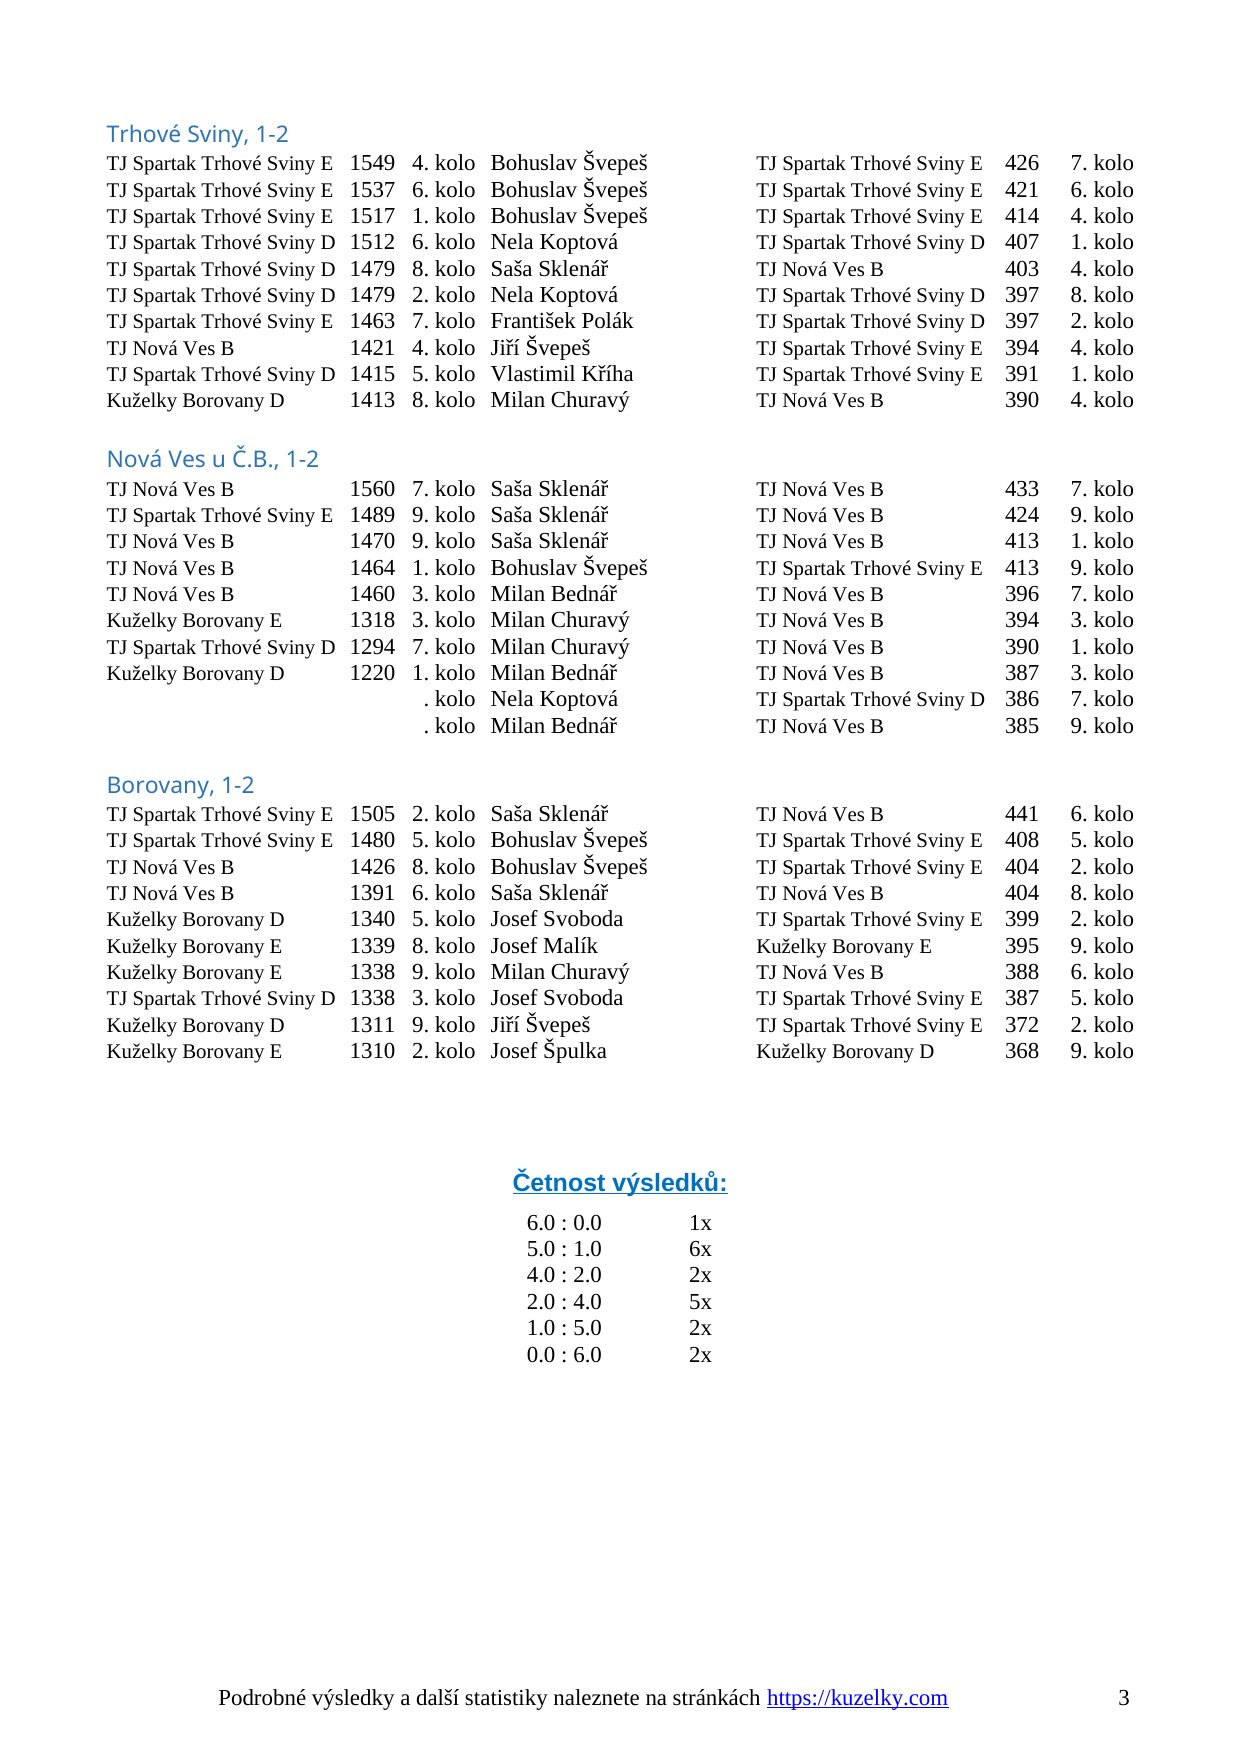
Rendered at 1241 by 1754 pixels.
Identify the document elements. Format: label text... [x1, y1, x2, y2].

text TJ Nová Ves B 1391 6. kolo Saša Sklenář TJ Nová Ves B 404 8. kolo [106, 879, 1134, 905]
text TJ Spartak Trhové Sviny D 1479 8. kolo Saša Sklenář TJ Nová Ves B 403 4. kolo [106, 255, 1134, 281]
text TJ Nová Ves B 1426 8. kolo Bohuslav Švepeš TJ Spartak Trhové Sviny E 404 2. kolo [106, 853, 1134, 879]
text TJ Nová Ves B 1470 9. kolo Saša Sklenář TJ Nová Ves B 413 1. kolo [106, 527, 1134, 554]
text Četnost výsledků: [94, 1168, 1145, 1196]
text . kolo Milan Bednář TJ Nová Ves B 385 9. kolo [106, 712, 1134, 738]
text TJ Spartak Trhové Sviny E 1480 5. kolo Bohuslav Švepeš TJ Spartak Trhové Sviny E 408 5. kolo [106, 826, 1134, 853]
text Kuželky Borovany D 1340 5. kolo Josef Svoboda TJ Spartak Trhové Sviny E 399 2. kolo [106, 905, 1134, 932]
text TJ Nová Ves B 1421 4. kolo Jiří Švepeš TJ Spartak Trhové Sviny E 394 4. kolo [106, 334, 1134, 360]
text TJ Spartak Trhové Sviny D 1479 2. kolo Nela Koptová TJ Spartak Trhové Sviny D 397 8. kolo [106, 281, 1134, 307]
text TJ Nová Ves B 1560 7. kolo Saša Sklenář TJ Nová Ves B 433 7. kolo [106, 475, 1134, 501]
text 1.0 : 5.0 2x [106, 1314, 1134, 1341]
text TJ Spartak Trhové Sviny E 1537 6. kolo Bohuslav Švepeš TJ Spartak Trhové Sviny E 421 6. kolo [106, 176, 1134, 202]
text TJ Spartak Trhové Sviny E 1463 7. kolo František Polák TJ Spartak Trhové Sviny D 397 2. kolo [106, 307, 1134, 334]
text TJ Spartak Trhové Sviny D 1415 5. kolo Vlastimil Kříha TJ Spartak Trhové Sviny E 391 1. kolo [106, 360, 1134, 387]
text TJ Spartak Trhové Sviny D 1294 7. kolo Milan Churavý TJ Nová Ves B 390 1. kolo [106, 633, 1134, 659]
text TJ Spartak Trhové Sviny E 1549 4. kolo Bohuslav Švepeš TJ Spartak Trhové Sviny E 426 7. kolo [106, 149, 1134, 176]
text TJ Spartak Trhové Sviny E 1505 2. kolo Saša Sklenář TJ Nová Ves B 441 6. kolo [106, 800, 1134, 826]
text Kuželky Borovany D 1413 8. kolo Milan Churavý TJ Nová Ves B 390 4. kolo [106, 387, 1134, 413]
text 4.0 : 2.0 2x [106, 1262, 1134, 1288]
text . kolo Nela Koptová TJ Spartak Trhové Sviny D 386 7. kolo [106, 686, 1134, 712]
text Kuželky Borovany D 1311 9. kolo Jiří Švepeš TJ Spartak Trhové Sviny E 372 2. kolo [106, 1011, 1134, 1037]
subtitle Nová Ves u Č.B., 1-2 [106, 443, 1134, 475]
text Kuželky Borovany D 1220 1. kolo Milan Bednář TJ Nová Ves B 387 3. kolo [106, 659, 1134, 686]
text TJ Nová Ves B 1460 3. kolo Milan Bednář TJ Nová Ves B 396 7. kolo [106, 580, 1134, 606]
text TJ Spartak Trhové Sviny D 1338 3. kolo Josef Svoboda TJ Spartak Trhové Sviny E 387 5. kolo [106, 984, 1134, 1011]
text Kuželky Borovany E 1339 8. kolo Josef Malík Kuželky Borovany E 395 9. kolo [106, 932, 1134, 958]
text 5.0 : 1.0 6x [106, 1235, 1134, 1262]
text Kuželky Borovany E 1338 9. kolo Milan Churavý TJ Nová Ves B 388 6. kolo [106, 958, 1134, 984]
text 6.0 : 0.0 1x [106, 1209, 1134, 1235]
subtitle Trhové Sviny, 1-2 [106, 118, 1134, 149]
text Kuželky Borovany E 1318 3. kolo Milan Churavý TJ Nová Ves B 394 3. kolo [106, 606, 1134, 633]
text Kuželky Borovany E 1310 2. kolo Josef Špulka Kuželky Borovany D 368 9. kolo [106, 1037, 1134, 1063]
text TJ Spartak Trhové Sviny E 1489 9. kolo Saša Sklenář TJ Nová Ves B 424 9. kolo [106, 501, 1134, 527]
text 2.0 : 4.0 5x [106, 1288, 1134, 1314]
text TJ Spartak Trhové Sviny D 1512 6. kolo Nela Koptová TJ Spartak Trhové Sviny D 407 1. kolo [106, 228, 1134, 255]
text TJ Spartak Trhové Sviny E 1517 1. kolo Bohuslav Švepeš TJ Spartak Trhové Sviny E 414 4. kolo [106, 202, 1134, 228]
text 0.0 : 6.0 2x [106, 1341, 1134, 1367]
subtitle Borovany, 1-2 [106, 769, 1134, 800]
text TJ Nová Ves B 1464 1. kolo Bohuslav Švepeš TJ Spartak Trhové Sviny E 413 9. kolo [106, 554, 1134, 580]
